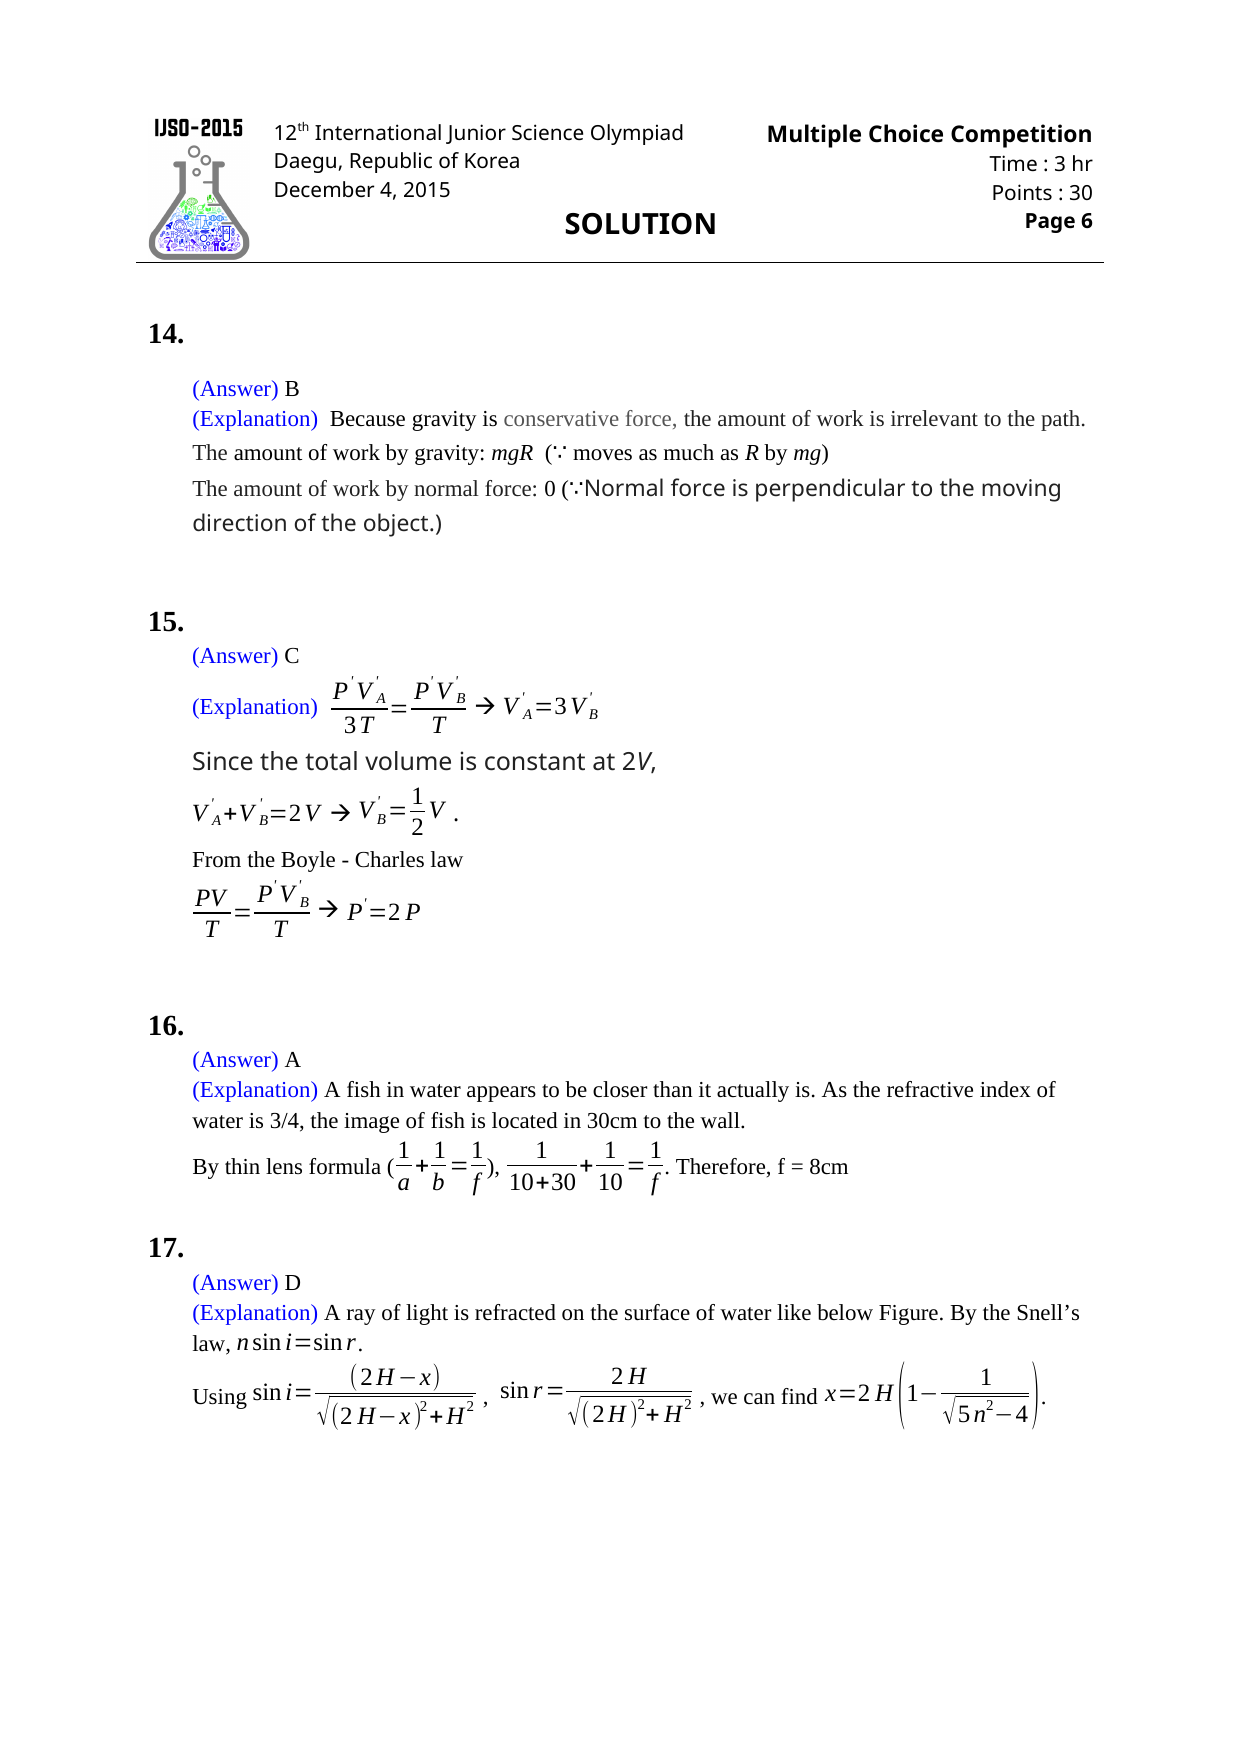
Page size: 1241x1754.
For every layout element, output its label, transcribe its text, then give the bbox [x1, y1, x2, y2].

text From the Boyle - Charles law [192, 846, 1092, 873]
text 15. [148, 604, 1092, 637]
text (Answer) C [192, 642, 1092, 669]
picture [147, 118, 251, 262]
text 14. [148, 316, 1092, 349]
text (Explanation) Because gravity is conservative force, the amount of work is irrelevant to the path. [192, 405, 503, 432]
text (Explanation) Because gravity is conservative force, the amount of work is irrelevant to the path. [683, 405, 1092, 432]
text (Answer) B [192, 375, 1092, 401]
text 16. [148, 1008, 1092, 1041]
text (Answer) A [192, 1046, 1092, 1073]
text (Explanation) A fish in water appears to be closer than it actually is. As the refractive index of water is 3/4, the image of fish is located in 30cm to the wall. [192, 1077, 1092, 1133]
text The amount of work by normal force: 0 (∵Normal force is perpendicular to the moving direction of the object.) [192, 471, 1092, 539]
text 17. [148, 1230, 1092, 1263]
text Since the total volume is constant at 2V, [192, 743, 1092, 777]
text . [192, 783, 1092, 842]
text Using , , we can find . [192, 1360, 1092, 1432]
text By thin lens formula (), . Therefore, f = 8cm [192, 1137, 1092, 1196]
text The amount of work by gravity: mgR (∵ moves as much as R by mg) [192, 436, 1092, 467]
text (Explanation) A ray of light is refracted on the surface of water like below Figure. By the Snell’s law, . [192, 1299, 1092, 1357]
text (Answer) D [192, 1268, 1092, 1295]
text (Explanation) [192, 672, 1092, 739]
